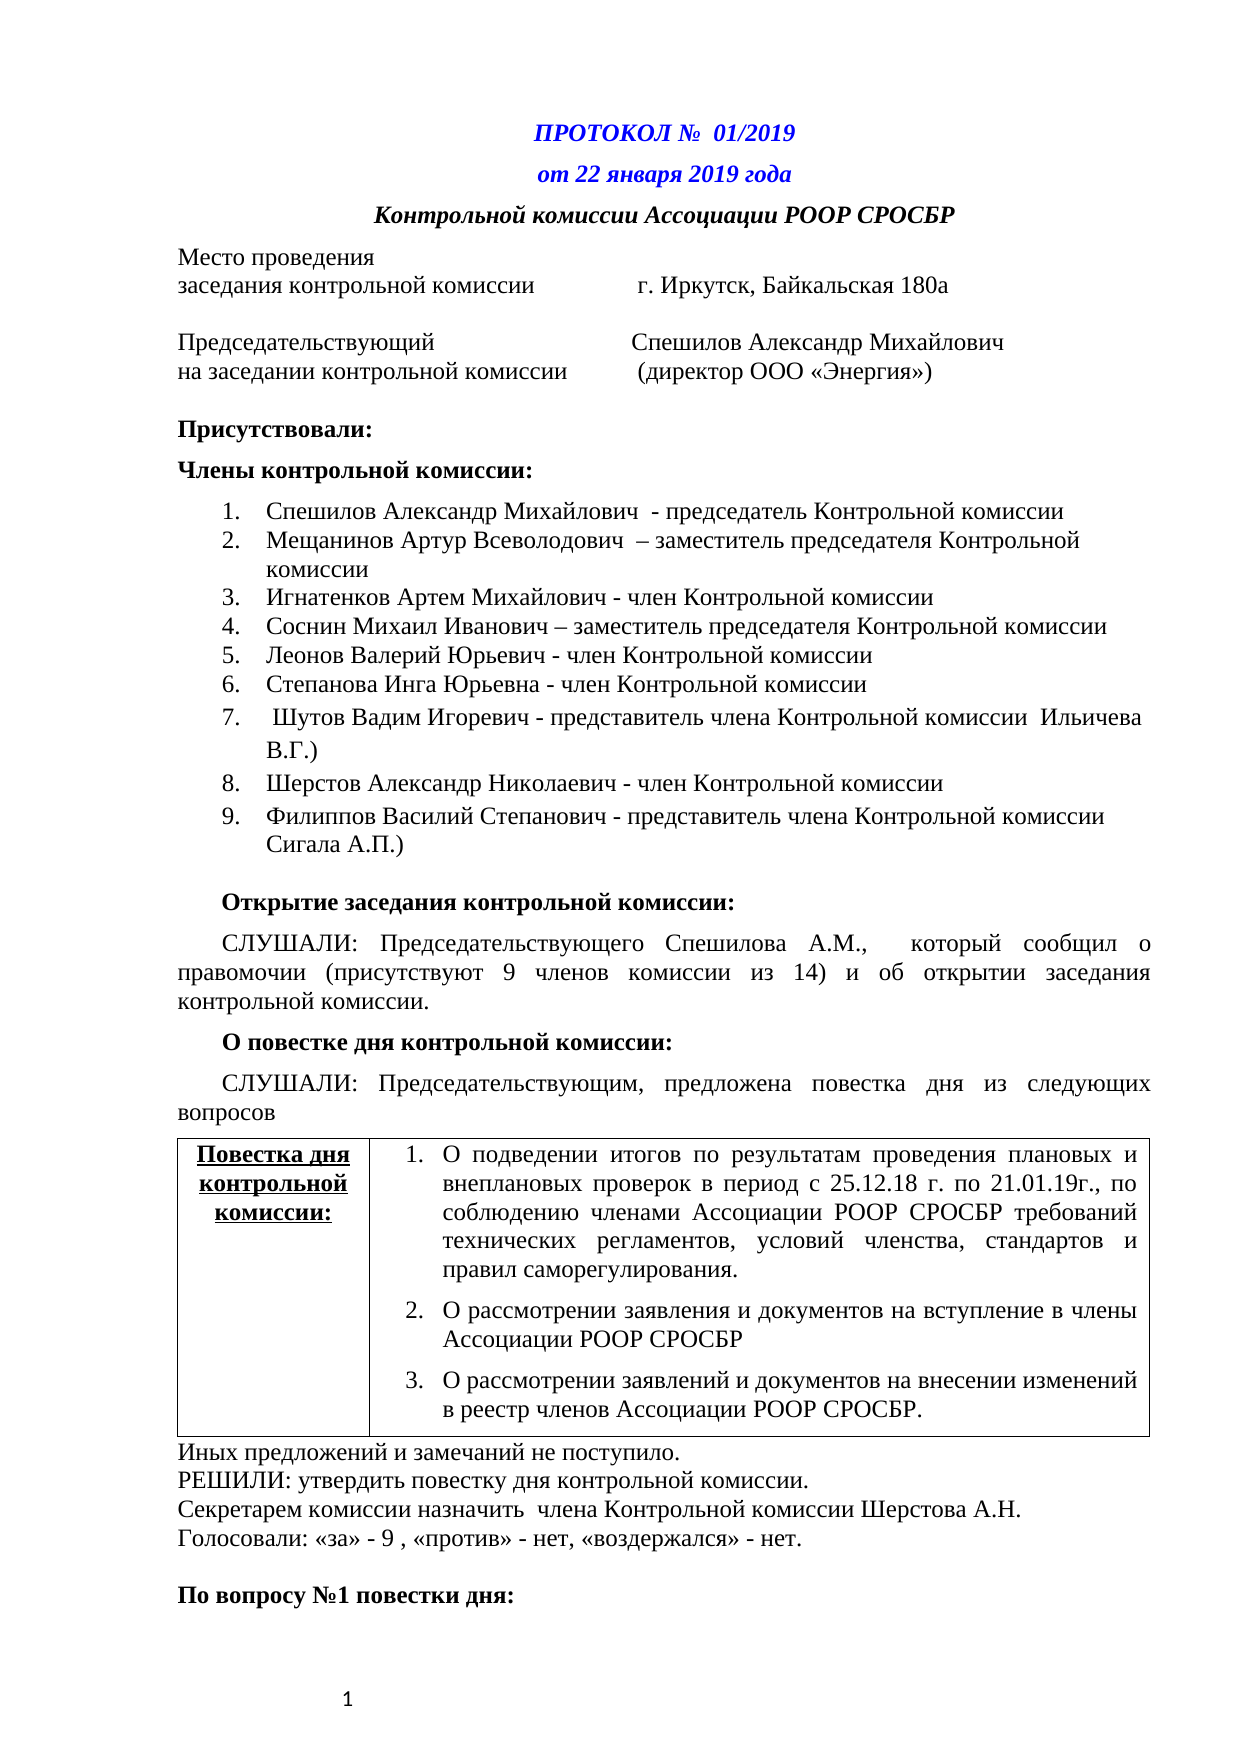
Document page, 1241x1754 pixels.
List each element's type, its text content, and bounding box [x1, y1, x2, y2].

list Игнатенков Артем Михайлович - член Контрольной комиссии [222, 582, 1152, 611]
list Мещанинов Артур Всеволодович – заместитель председателя Контрольной комиссии [222, 525, 1152, 582]
list Спешилов Александр Михайлович - председатель Контрольной комиссии [222, 496, 1152, 525]
text Голосовали: «за» - 9 , «против» - нет, «воздержался» - нет. [177, 1523, 1152, 1552]
text СЛУШАЛИ: Председательствующего Спешилова А.М., который сообщил о правомочии (присутствуют 9 членов комиссии из 14) и об открытии заседания контрольной комиссии. [177, 928, 1152, 1014]
text По вопросу №1 повестки дня: [177, 1580, 1152, 1609]
list Шерстов Александр Николаевич - член Контрольной комиссии [222, 768, 1152, 796]
table_header Место проведения заседания контрольной комиссии [166, 242, 620, 327]
list Соснин Михаил Иванович – заместитель председателя Контрольной комиссии [222, 611, 1152, 640]
table_header Повестка дня контрольной комиссии: [178, 1139, 369, 1436]
list Шутов Вадим Игоревич - представитель члена Контрольной комиссии Ильичева В.Г.) [222, 702, 1152, 763]
table_cell Председательствующий на заседании контрольной комиссии [166, 328, 620, 414]
table_cell Спешилов Александр Михайлович (директор ООО «Энергия») [620, 328, 1163, 414]
text О повестке дня контрольной комиссии: [177, 1027, 1152, 1056]
text Члены контрольной комиссии: [177, 455, 1152, 484]
list Леонов Валерий Юрьевич - член Контрольной комиссии [222, 640, 1152, 669]
table_header г. Иркутск, Байкальская 180а [620, 242, 1163, 327]
text Секретарем комиссии назначить члена Контрольной комиссии Шерстова А.Н. [177, 1494, 1152, 1523]
text от 22 января 2019 года [177, 159, 1152, 188]
table_header О подведении итогов по результатам проведения плановых и внеплановых проверок в период с 25.12.18 г. по 21.01.19г., по соблюдению членами Ассоциации РООР СРОСБР требований технических регламентов, условий членства, стандартов и правил саморегулирования. О рассмотрении заявления и документов на вступление в члены Ассоциации РООР СРОСБР О рассмотрении заявлений и документов на внесении изменений в реестр членов Ассоциации РООР СРОСБР. [370, 1139, 1149, 1436]
text Присутствовали: [177, 414, 1152, 442]
text РЕШИЛИ: утвердить повестку дня контрольной комиссии. [177, 1465, 1152, 1494]
list Степанова Инга Юрьевна - член Контрольной комиссии [222, 669, 1152, 697]
text Иных предложений и замечаний не поступило. [177, 1437, 1152, 1465]
text ПРОТОКОЛ № 01/2019 [177, 118, 1152, 147]
list Филиппов Василий Степанович - представитель члена Контрольной комиссии Сигала А.П.) [222, 801, 1152, 858]
text Открытие заседания контрольной комиссии: [177, 887, 1152, 916]
text Контрольной комиссии Ассоциации РООР СРОСБР [177, 201, 1152, 229]
text СЛУШАЛИ: Председательствующим, предложена повестка дня из следующих вопросов [177, 1068, 1152, 1126]
